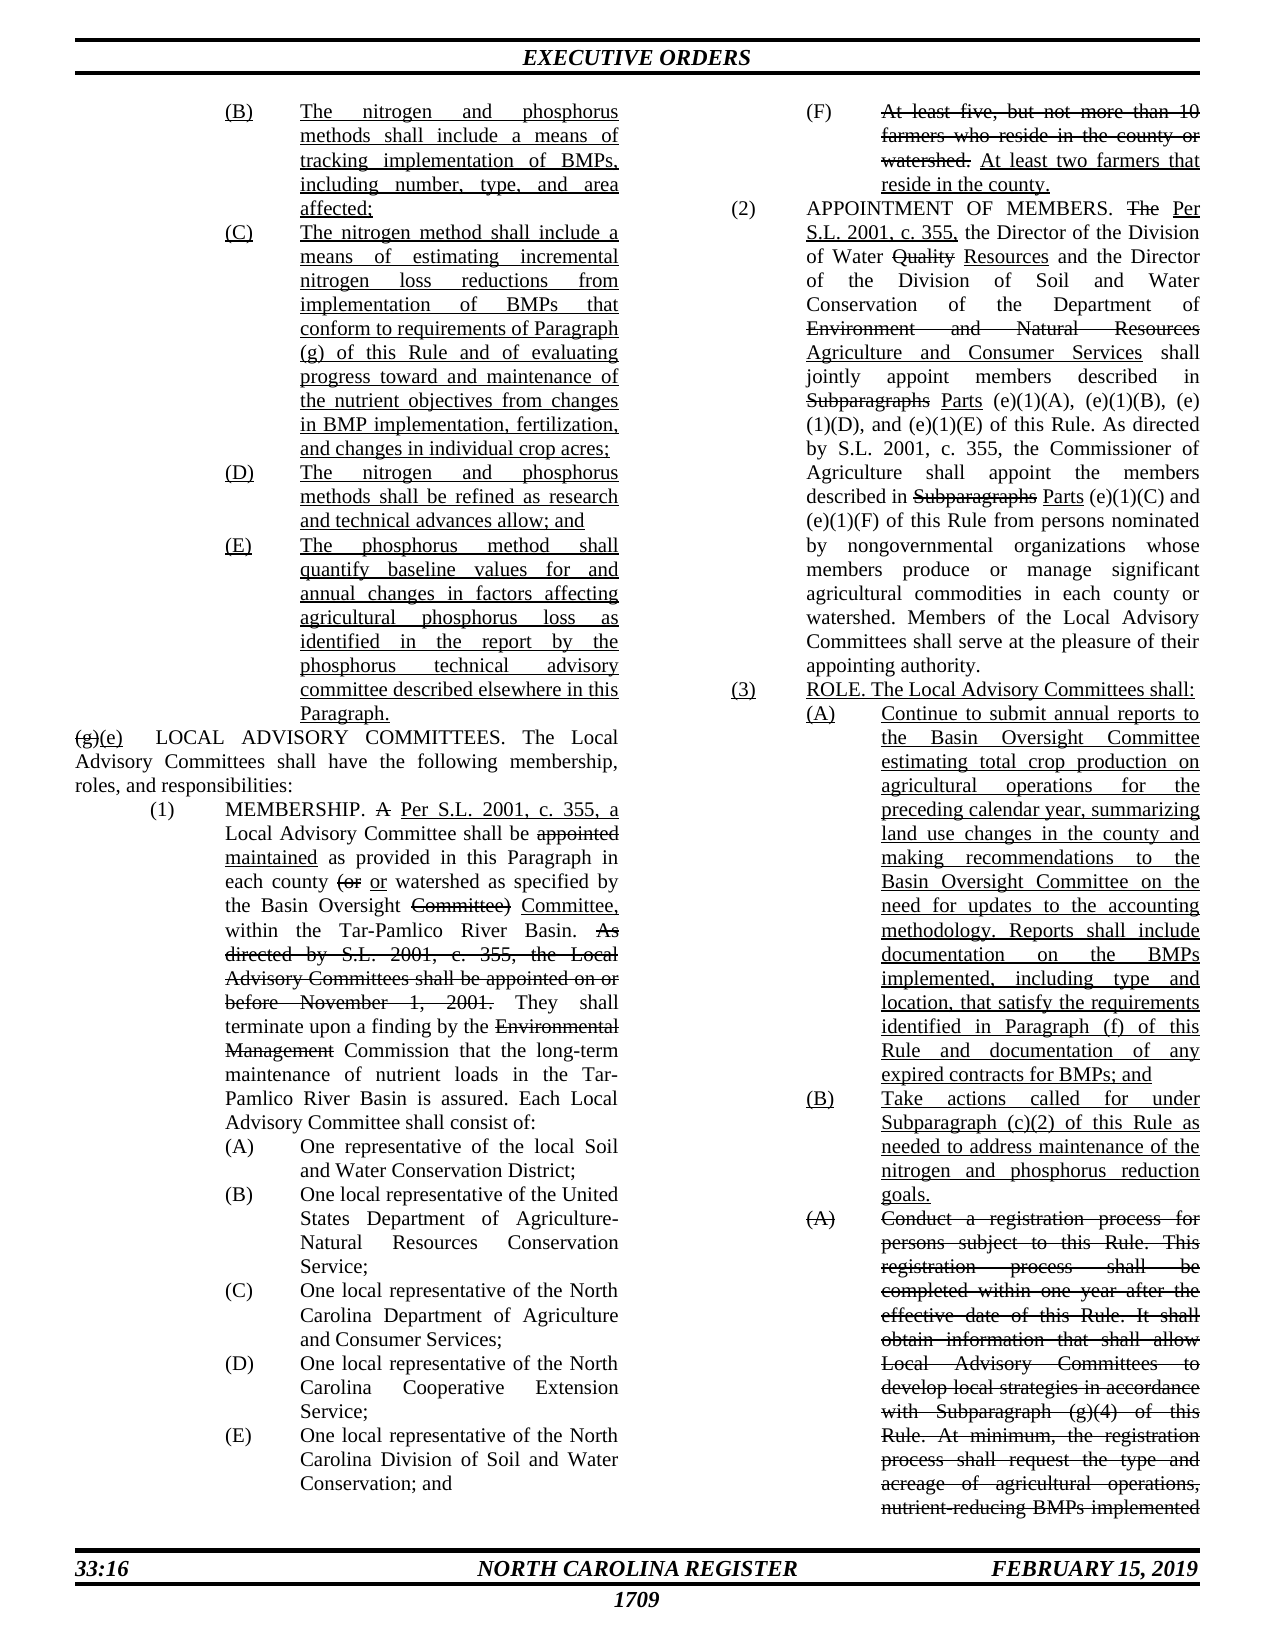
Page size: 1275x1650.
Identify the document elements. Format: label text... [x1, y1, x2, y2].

text (D) The nitrogen and phosphorus methods shall be refined as research and technical advances allow; and [225, 460, 619, 532]
text (2) APPOINTMENT OF MEMBERS. The Per S.L. 2001, c. 355, the Director of the Division of Water Quality Resources and the Director of the Division of Soil and Water Conservation of the Department of Environment and Natural Resources Agriculture and Consumer Services shall jointly appoint members described in Subparagraphs Parts (e)(1)(A), (e)(1)(B), (e)(1)(D), and (e)(1)(E) of this Rule. As directed by S.L. 2001, c. 355, the Commissioner of Agriculture shall appoint the members described in Subparagraphs Parts (e)(1)(C) and (e)(1)(F) of this Rule from persons nominated by nongovernmental organizations whose members produce or manage significant agricultural commodities in each county or watershed. Members of the Local Advisory Committees shall serve at the pleasure of their appointing authority. [731, 196, 1200, 677]
text (B) Take actions called for under Subparagraph (c)(2) of this Rule as needed to address maintenance of the nitrogen and phosphorus reduction goals. [806, 1086, 1200, 1206]
text (D) One local representative of the North Carolina Cooperative Extension Service; [225, 1351, 619, 1423]
text (C) The nitrogen method shall include a means of estimating incremental nitrogen loss reductions from implementation of BMPs that conform to requirements of Paragraph (g) of this Rule and of evaluating progress toward and maintenance of the nutrient objectives from changes in BMP implementation, fertilization, and changes in individual crop acres; [225, 220, 619, 460]
text (1) MEMBERSHIP. A Per S.L. 2001, c. 355, a Local Advisory Committee shall be appointed maintained as provided in this Paragraph in each county (or or watershed as specified by the Basin Oversight Committee) Committee, within the Tar-Pamlico River Basin. As directed by S.L. 2001, c. 355, the Local Advisory Committees shall be appointed on or before November 1, 2001. They shall terminate upon a finding by the Environmental Management Commission that the long-term maintenance of nutrient loads in the Tar-Pamlico River Basin is assured. Each Local Advisory Committee shall consist of: [150, 797, 619, 1134]
text (E) One local representative of the North Carolina Division of Soil and Water Conservation; and [225, 1423, 619, 1495]
text (C) One local representative of the North Carolina Department of Agriculture and Consumer Services; [225, 1278, 619, 1351]
text (F) At least five, but not more than 10 farmers who reside in the county or watershed. At least two farmers that reside in the county. [806, 99, 1200, 196]
text (3) ROLE. The Local Advisory Committees shall: [731, 677, 1200, 701]
text (B) The nitrogen and phosphorus methods shall include a means of tracking implementation of BMPs, including number, type, and area affected; [225, 99, 619, 220]
text (B) One local representative of the United States Department of Agriculture- Natural Resources Conservation Service; [225, 1182, 619, 1278]
text (A) Continue to submit annual reports to the Basin Oversight Committee estimating total crop production on agricultural operations for the preceding calendar year, summarizing land use changes in the county and making recommendations to the Basin Oversight Committee on the need for updates to the accounting methodology. Reports shall include documentation on the BMPs implemented, including type and location, that satisfy the requirements identified in Paragraph (f) of this Rule and documentation of any expired contracts for BMPs; and [806, 701, 1200, 1086]
text (g)(e) LOCAL ADVISORY COMMITTEES. The Local Advisory Committees shall have the following membership, roles, and responsibilities: [75, 725, 619, 797]
text (E) The phosphorus method shall quantify baseline values for and annual changes in factors affecting agricultural phosphorus loss as identified in the report by the phosphorus technical advisory committee described elsewhere in this Paragraph. [225, 532, 619, 725]
text (A) One representative of the local Soil and Water Conservation District; [225, 1134, 619, 1182]
